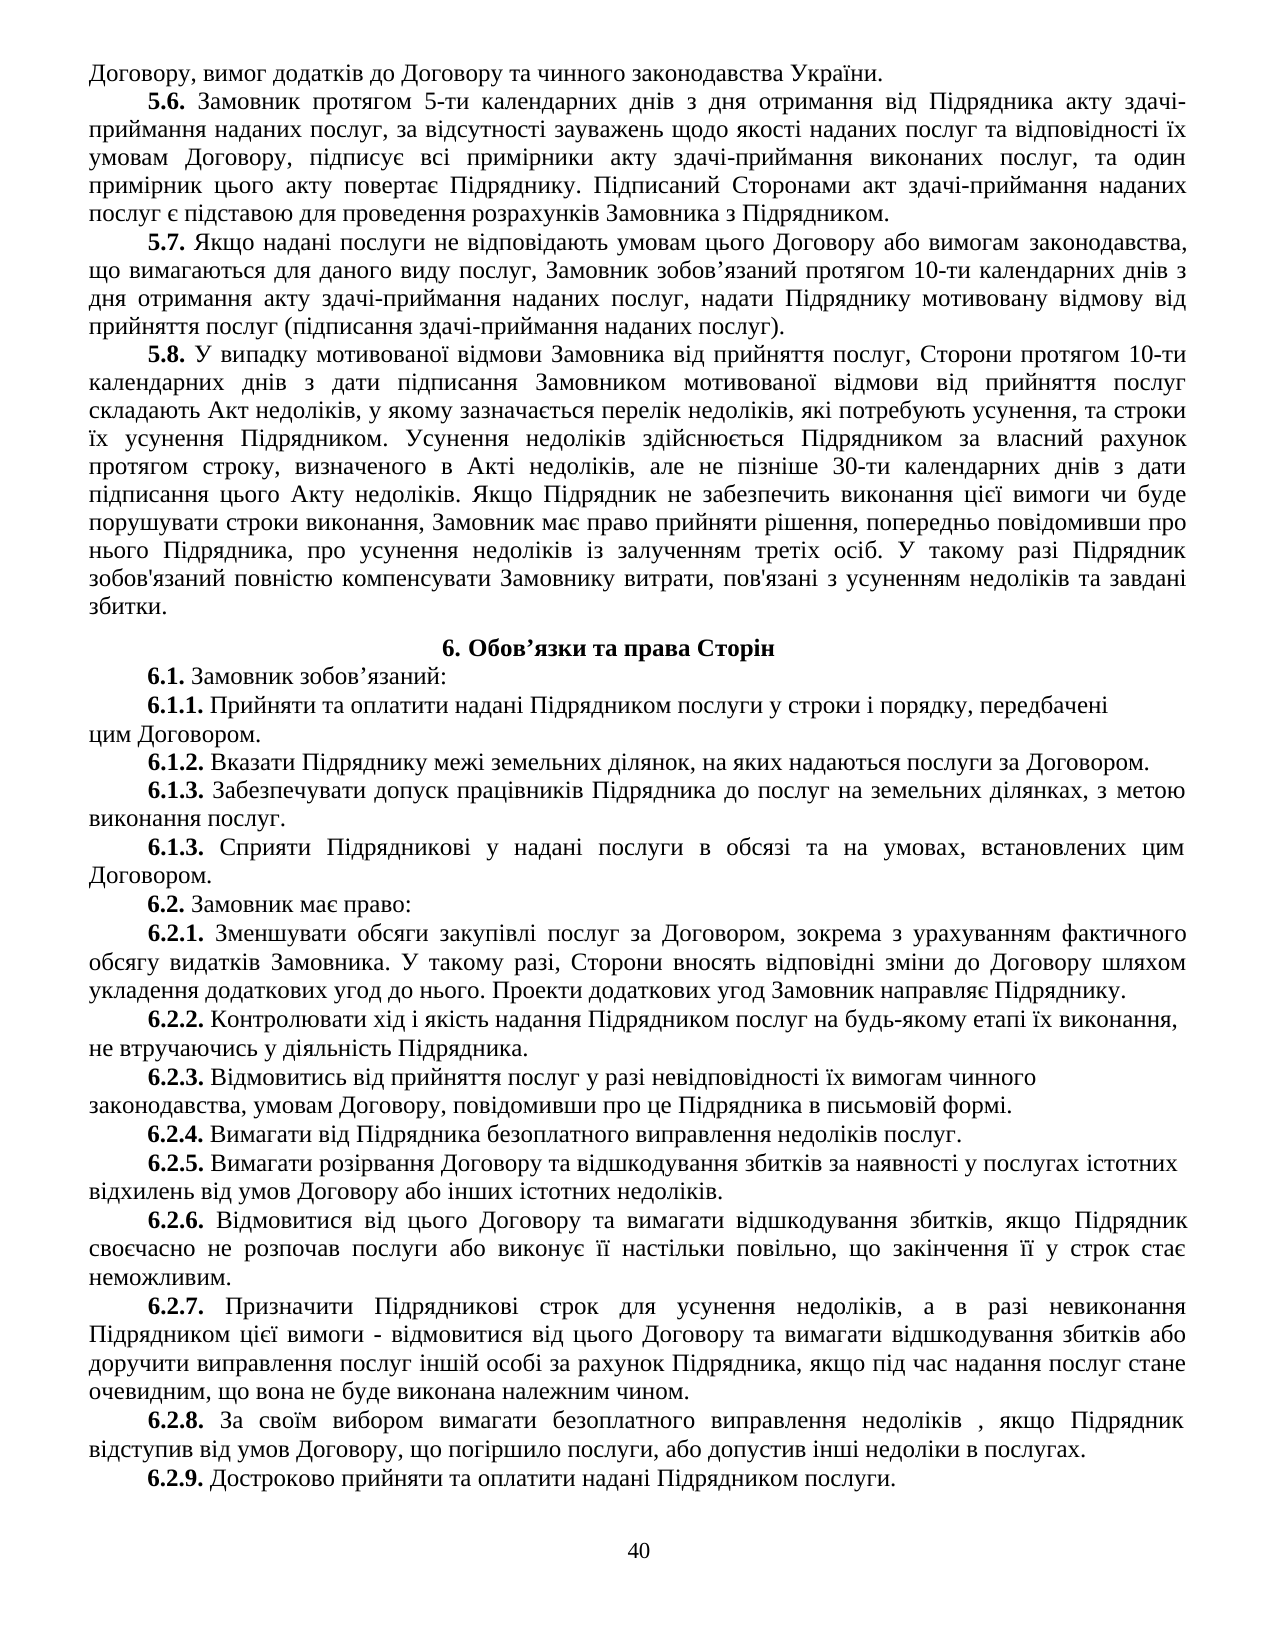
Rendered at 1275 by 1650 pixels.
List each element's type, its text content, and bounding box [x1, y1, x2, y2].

text 6.2.4. Вимагати від Підрядника безоплатного виправлення недоліків послуг. [147, 1119, 1187, 1148]
text цим Договором. [89, 719, 1187, 747]
text 6.1.2. Вказати Підряднику межі земельних ділянок, на яких надаються послуги за Договором. [89, 749, 1185, 776]
text 5.8. У випадку мотивованої відмови Замовника від прийняття послуг, Сторони протягом 10-ти календарних днів з дати підписання Замовником мотивованої відмови від прийняття послуг складають Акт недоліків, у якому зазначається перелік недоліків, які потребують усунення, та строки їх усунення Підрядником. Усунення недоліків здійснюється Підрядником за власний рахунок протягом строку, визначеного в Акті недоліків, але не пізніше 30-ти календарних днів з дати підписання цього Акту недоліків. Якщо Підрядник не забезпечить виконання цієї вимоги чи буде порушувати строки виконання, Замовник має право прийняти рішення, попередньо повідомивши про нього Підрядника, про усунення недоліків із залученням третіх осіб. У такому разі Підрядник зобов'язаний повністю компенсувати Замовнику витрати, пов'язані з усуненням недоліків та завдані збитки. [89, 341, 1187, 619]
text 5.7. Якщо надані послуги не відповідають умовам цього Договору або вимогам законодавства, що вимагаються для даного виду послуг, Замовник зобов’язаний протягом 10-ти календарних днів з дня отримання акту здачі-приймання наданих послуг, надати Підряднику мотивовану відмову від прийняття послуг (підписання здачі-приймання наданих послуг). [89, 228, 1187, 340]
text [89, 59, 1187, 87]
text 5.6. Замовник протягом 5-ти календарних днів з дня отримання від Підрядника акту здачі-приймання наданих послуг, за відсутності зауважень щодо якості наданих послуг та відповідності їх умовам Договору, підписує всі примірники акту здачі-приймання виконаних послуг, та один примірник цього акту повертає Підряднику. Підписаний Сторонами акт здачі-приймання наданих послуг є підставою для проведення розрахунків Замовника з Підрядником. [89, 87, 1187, 227]
text 6.1.1. Прийняти та оплатити надані Підрядником послуги у строки і порядку, передбачені [147, 690, 1187, 719]
text 6.2. Замовник має право: [147, 889, 1187, 918]
text 6.2.3. Відмовитись від прийняття послуг у разі невідповідності їх вимогам чинного законодавства, умовам Договору, повідомивши про це Підрядника в письмовій формі. [89, 1063, 1185, 1119]
text 6.2.9. Достроково прийняти та оплатити надані Підрядником послуги. [147, 1463, 1187, 1491]
text 6.2.8. За своїм вибором вимагати безоплатного виправлення недоліків , якщо Підрядник відступив від умов Договору, що погіршило послуги, або допустив інші недоліки в послугах. [89, 1406, 1185, 1462]
text 6.2.6. Відмовитися від цього Договору та вимагати відшкодування збитків, якщо Підрядник своєчасно не розпочав послуги або виконує її настільки повільно, що закінчення її у строк стає неможливим. [89, 1206, 1187, 1291]
text 6.1. Замовник зобов’язаний: [147, 662, 1187, 690]
text 6.2.2. Контролювати хід і якість надання Підрядником послуг на будь-якому етапі їх виконання, не втручаючись у діяльність Підрядника. [89, 1004, 1187, 1061]
text 6.1.3. Забезпечувати допуск працівників Підрядника до послуг на земельних ділянках, з метою виконання послуг. [89, 776, 1185, 832]
list Обов’язки та права Сторін [442, 633, 1187, 662]
text 6.2.5. Вимагати розірвання Договору та відшкодування збитків за наявності у послугах істотних відхилень від умов Договору або інших істотних недоліків. [89, 1149, 1185, 1204]
text 6.2.1. Зменшувати обсяги закупівлі послуг за Договором, зокрема з урахуванням фактичного обсягу видатків Замовника. У такому разі, Сторони вносять відповідні зміни до Договору шляхом укладення додаткових угод до нього. Проекти додаткових угод Замовник направляє Підряднику. [89, 919, 1187, 1004]
text 6.2.7. Призначити Підрядникові строк для усунення недоліків, а в разі невиконання Підрядником цієї вимоги - відмовитися від цього Договору та вимагати відшкодування збитків або доручити виправлення послуг іншій особі за рахунок Підрядника, якщо під час надання послуг стане очевидним, що вона не буде виконана належним чином. [89, 1292, 1187, 1405]
text 6.1.3. Сприяти Підрядникові у надані послуги в обсязі та на умовах, встановлених цим Договором. [89, 834, 1185, 889]
